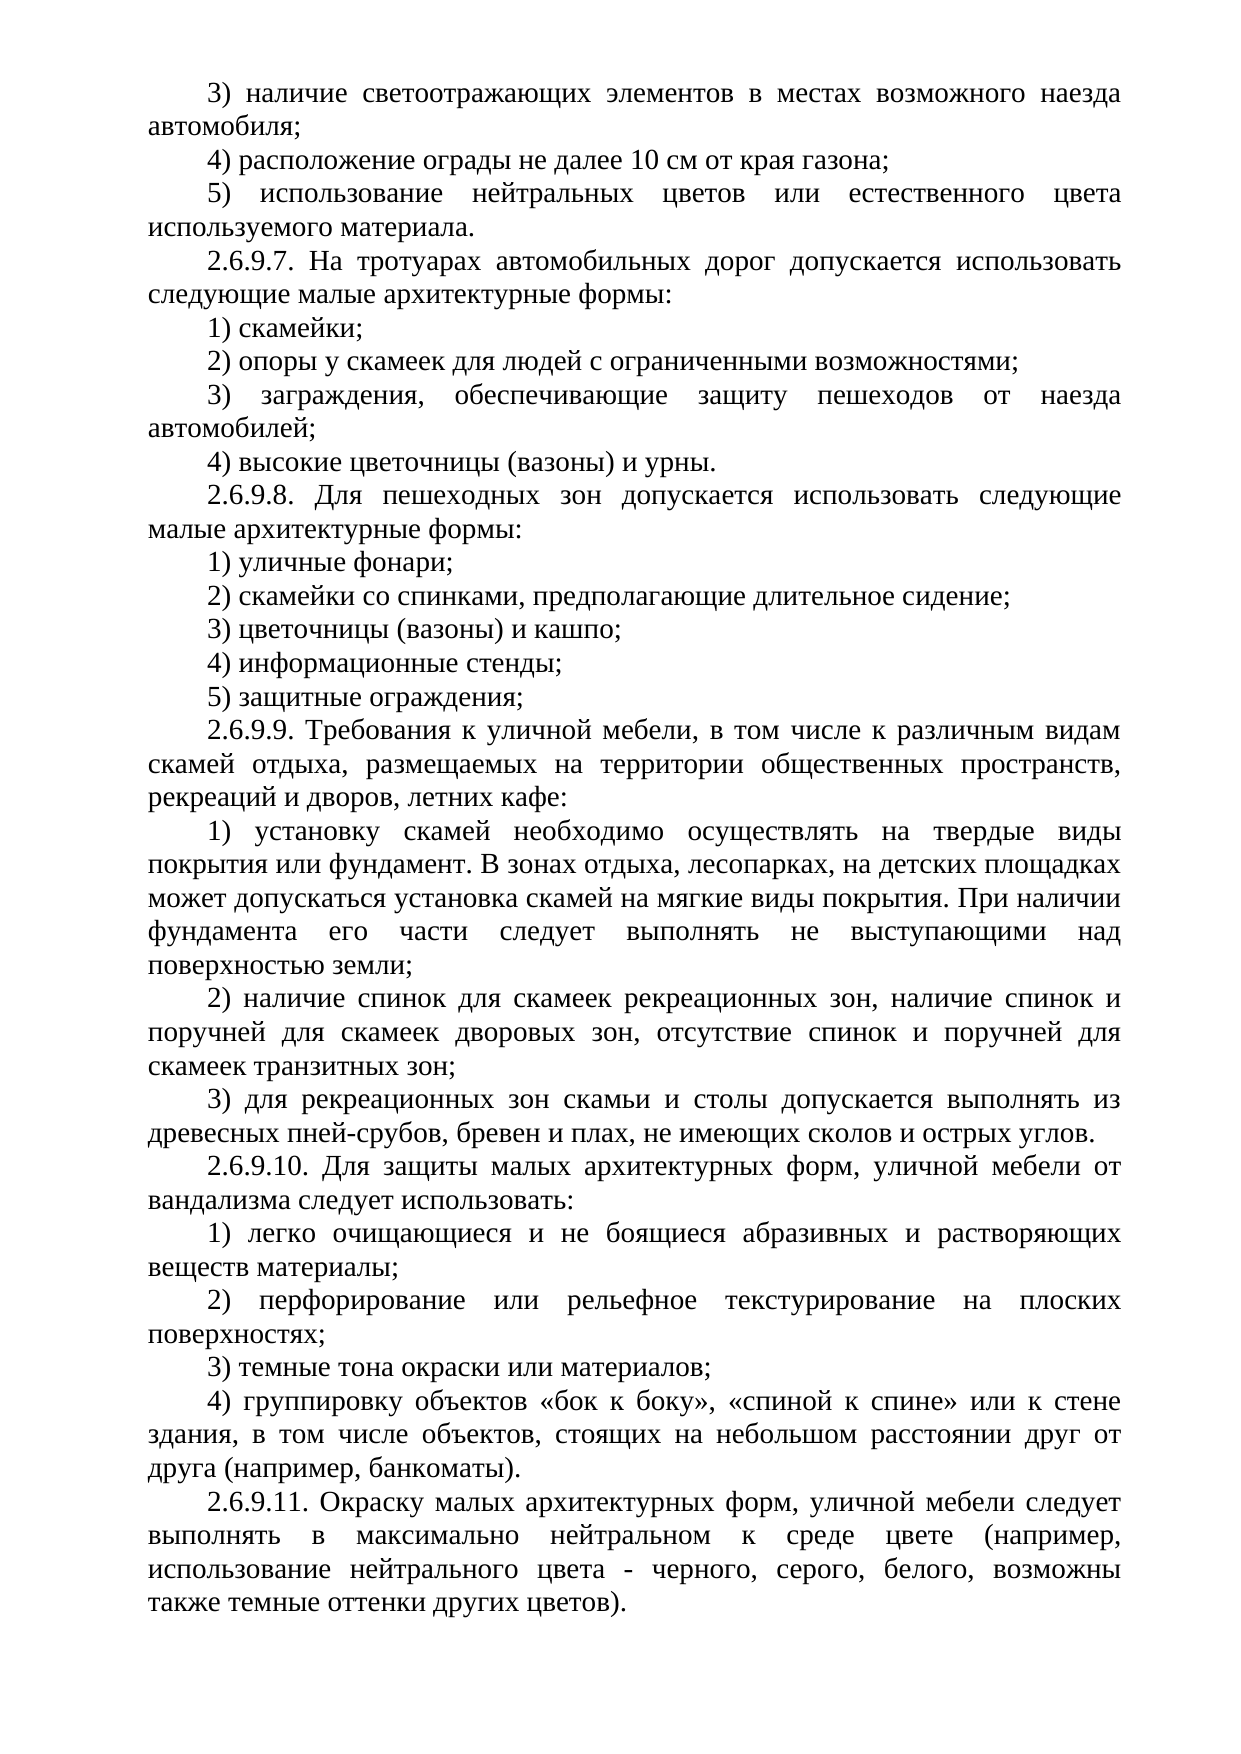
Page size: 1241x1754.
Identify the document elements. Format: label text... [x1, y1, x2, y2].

text 4) расположение ограды не далее 10 см от края газона; [148, 142, 1122, 176]
text 3) заграждения, обеспечивающие защиту пешеходов от наезда автомобилей; [148, 377, 1122, 444]
text 4) высокие цветочницы (вазоны) и урны. [148, 444, 1122, 477]
text 2) опоры у скамеек для людей с ограниченными возможностями; [148, 343, 1122, 377]
text 2.6.9.8. Для пешеходных зон допускается использовать следующие малые архитектурные формы: [148, 477, 1122, 544]
text 2.6.9.9. Требования к уличной мебели, в том числе к различным видам скамей отдыха, размещаемых на территории общественных пространств, рекреаций и дворов, летних кафе: [148, 712, 1122, 813]
text 1) легко очищающиеся и не боящиеся абразивных и растворяющих веществ материалы; [148, 1215, 1122, 1282]
text 2.6.9.7. На тротуарах автомобильных дорог допускается использовать следующие малые архитектурные формы: [148, 243, 1122, 310]
text 5) использование нейтральных цветов или естественного цвета используемого материала. [148, 176, 1122, 243]
text 2.6.9.10. Для защиты малых архитектурных форм, уличной мебели от вандализма следует использовать: [148, 1148, 1122, 1215]
text 2) перфорирование или рельефное текстурирование на плоских поверхностях; [148, 1282, 1122, 1349]
text 1) уличные фонари; [148, 544, 1122, 578]
text 3) темные тона окраски или материалов; [148, 1349, 1122, 1383]
text 1) скамейки; [148, 310, 1122, 343]
text 2.6.9.11. Окраску малых архитектурных форм, уличной мебели следует выполнять в максимально нейтральном к среде цвете (например, использование нейтрального цвета - черного, серого, белого, возможны также темные оттенки других цветов). [148, 1484, 1122, 1618]
text 1) установку скамей необходимо осуществлять на твердые виды покрытия или фундамент. В зонах отдыха, лесопарках, на детских площадках может допускаться установка скамей на мягкие виды покрытия. При наличии фундамента его части следует выполнять не выступающими над поверхностью земли; [148, 813, 1122, 981]
text 3) для рекреационных зон скамьи и столы допускается выполнять из древесных пней-срубов, бревен и плах, не имеющих сколов и острых углов. [148, 1081, 1122, 1148]
text 2) скамейки со спинками, предполагающие длительное сидение; [148, 578, 1122, 612]
text 3) цветочницы (вазоны) и кашпо; [148, 612, 1122, 645]
text 4) группировку объектов «бок к боку», «спиной к спине» или к стене здания, в том числе объектов, стоящих на небольшом расстоянии друг от друга (например, банкоматы). [148, 1383, 1122, 1484]
text 4) информационные стенды; [148, 645, 1122, 679]
text 5) защитные ограждения; [148, 679, 1122, 712]
text 2) наличие спинок для скамеек рекреационных зон, наличие спинок и поручней для скамеек дворовых зон, отсутствие спинок и поручней для скамеек транзитных зон; [148, 981, 1122, 1081]
text 3) наличие светоотражающих элементов в местах возможного наезда автомобиля; [148, 75, 1122, 142]
